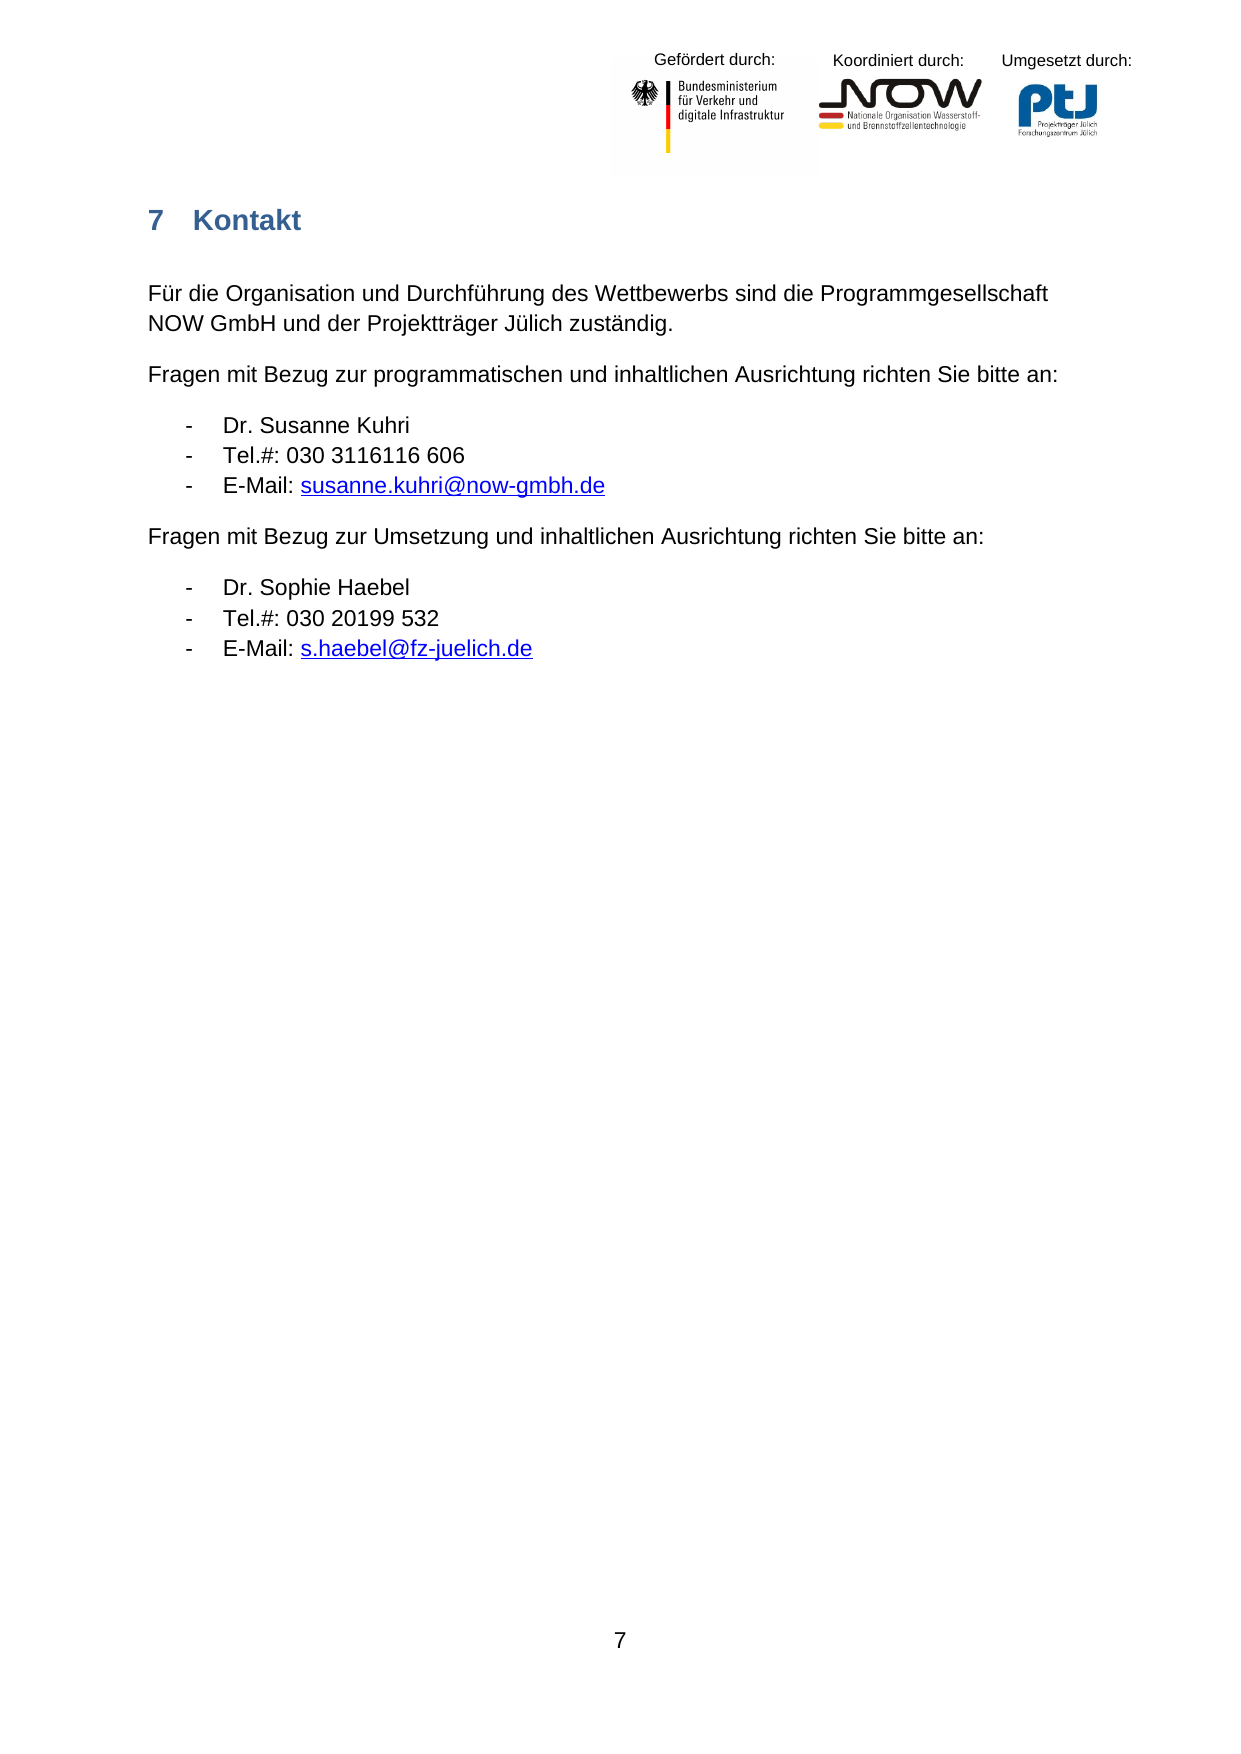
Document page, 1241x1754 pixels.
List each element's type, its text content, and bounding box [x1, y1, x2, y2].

list E-Mail: susanne.kuhri@now-gmbh.de [185, 472, 1093, 498]
picture [1017, 82, 1100, 137]
list Dr. Sophie Haebel [185, 574, 1093, 601]
subtitle Kontakt [148, 203, 1093, 237]
list E-Mail: s.haebel@fz-juelich.de [185, 635, 1093, 661]
list Tel.#: 030 3116116 606 [185, 442, 1093, 468]
text Fragen mit Bezug zur Umsetzung und inhaltlichen Ausrichtung richten Sie bitte an: [148, 523, 1093, 549]
text Für die Organisation und Durchführung des Wettbewerbs sind die Programmgesellschaft NOW GmbH und der Projektträger Jülich zuständig. [148, 279, 1093, 336]
picture [611, 57, 983, 177]
text Fragen mit Bezug zur programmatischen und inhaltlichen Ausrichtung richten Sie bitte an: [148, 361, 1093, 387]
list Dr. Susanne Kuhri [185, 412, 1093, 438]
list Tel.#: 030 20199 532 [185, 604, 1093, 631]
